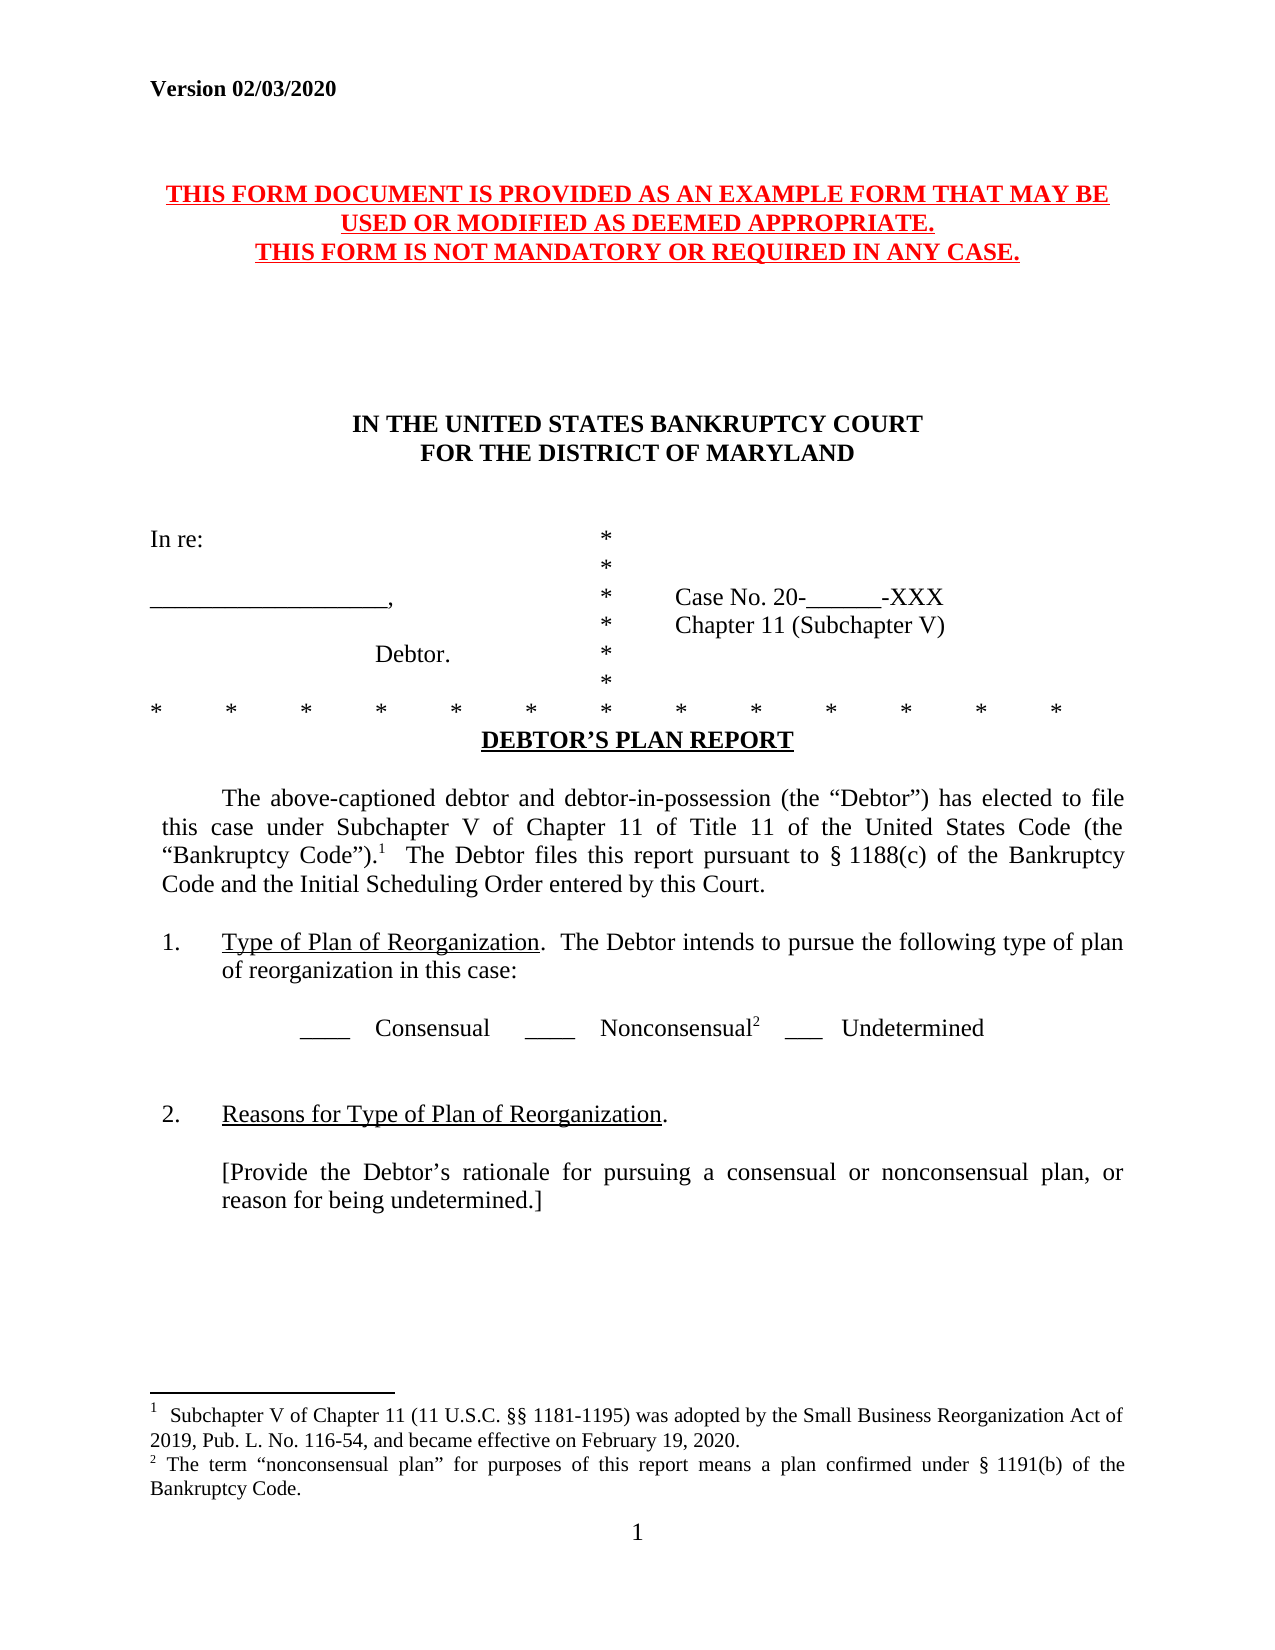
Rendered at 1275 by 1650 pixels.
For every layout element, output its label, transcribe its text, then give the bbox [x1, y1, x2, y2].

text IN THE UNITED STATES BANKRUPTCY COURT [150, 409, 1125, 438]
text * Chapter 11 (Subchapter V) [150, 610, 1125, 639]
text * [150, 553, 1125, 582]
text Debtor. * [150, 639, 1125, 668]
text ____ Consensual ____ Nonconsensual ___ Undetermined [222, 1013, 1125, 1042]
text FOR THE DISTRICT OF MARYLAND [150, 438, 1125, 467]
text * * * * * * * * * * * * * [150, 697, 1125, 725]
text DEBTOR’S PLAN REPORT [150, 725, 1125, 754]
text * [150, 668, 1125, 697]
text THIS FORM DOCUMENT IS PROVIDED AS AN EXAMPLE FORM THAT MAY BE USED OR MODIFIED AS DEEMED APPROPRIATE. [150, 179, 1125, 236]
text The above-captioned debtor and debtor-in-possession (the “Debtor”) has elected to file this case under Subchapter V of Chapter 11 of Title 11 of the United States Code (the “Bankruptcy Code”). The Debtor files this report pursuant to § 1188(c) of the Bankruptcy Code and the Initial Scheduling Order entered by this Court. [162, 783, 1125, 898]
text In re: * [150, 524, 1125, 553]
text [Provide the Debtor’s rationale for pursuing a consensual or nonconsensual plan, or reason for being undetermined.] [222, 1157, 1125, 1214]
text ___________________, * Case No. 20-______-XXX [150, 582, 1125, 610]
text THIS FORM IS NOT MANDATORY OR REQUIRED IN ANY CASE. [150, 237, 1125, 265]
list Type of Plan of Reorganization. The Debtor intends to pursue the following type of plan of reorganization in this case: [162, 927, 1125, 984]
list Reasons for Type of Plan of Reorganization. [162, 1099, 1125, 1128]
